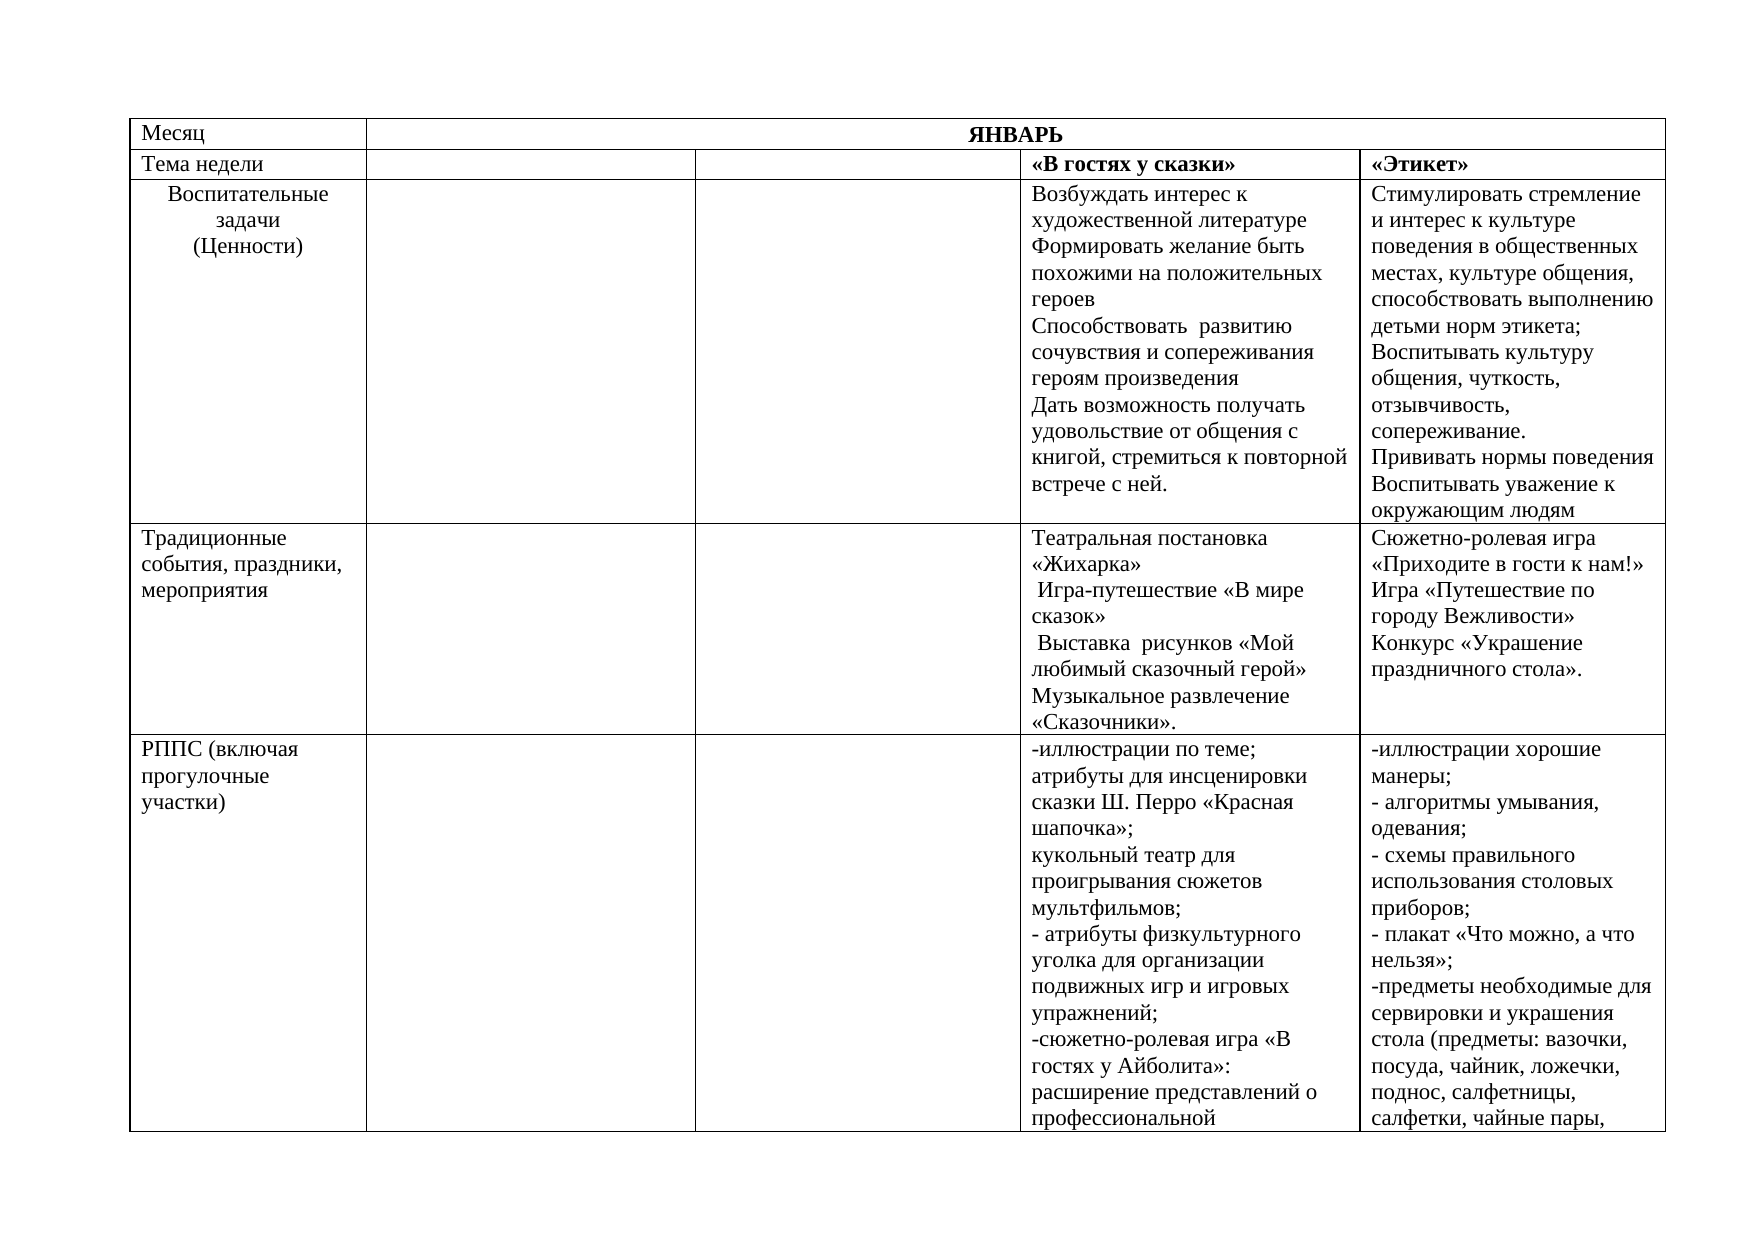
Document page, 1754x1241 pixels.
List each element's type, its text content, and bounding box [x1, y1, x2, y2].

table_cell ЯНВАРЬ [367, 119, 1665, 149]
table_cell «Этикет» [1361, 150, 1665, 179]
table_cell [367, 524, 695, 734]
table_cell [696, 180, 1020, 522]
table_cell [696, 524, 1020, 734]
table_cell [696, 735, 1020, 1131]
table_cell [367, 735, 695, 1131]
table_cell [131, 735, 366, 1131]
table_cell «В гостях у сказки» [1021, 150, 1359, 179]
table_cell [367, 180, 695, 522]
table_cell [696, 150, 1020, 179]
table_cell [1361, 735, 1665, 1131]
table_cell Стимулировать стремление и интерес к культуре поведения в общественных местах, культуре общения, способствовать выполнению детьми норм этикета; Воспитывать культуру общения, чуткость, отзывчивость, сопереживание. Прививать нормы поведения Воспитывать уважение к окружающим людям [1361, 180, 1665, 522]
table_cell Театральная постановка «Жихарка» Игра-путешествие «В мире сказок» Выставка рисунков «Мой любимый сказочный герой» Музыкальное развлечение «Сказочники». [1021, 524, 1359, 734]
table_cell Тема недели [131, 150, 366, 179]
table_cell Сюжетно-ролевая игра «Приходите в гости к нам!» Игра «Путешествие по городу Вежливости» Конкурс «Украшение праздничного стола». [1361, 524, 1665, 734]
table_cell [1021, 735, 1359, 1131]
table_cell Воспитательные задачи (Ценности) [131, 180, 366, 522]
table_cell [367, 150, 695, 179]
table_cell Традиционные события, праздники, мероприятия [131, 524, 366, 734]
table_cell Месяц [131, 119, 366, 149]
table_cell Возбуждать интерес к художественной литературе Формировать желание быть похожими на положительных героев Способствовать развитию сочувствия и сопереживания героям произведения Дать возможность получать удовольствие от общения с книгой, стремиться к повторной встрече с ней. [1021, 180, 1359, 522]
